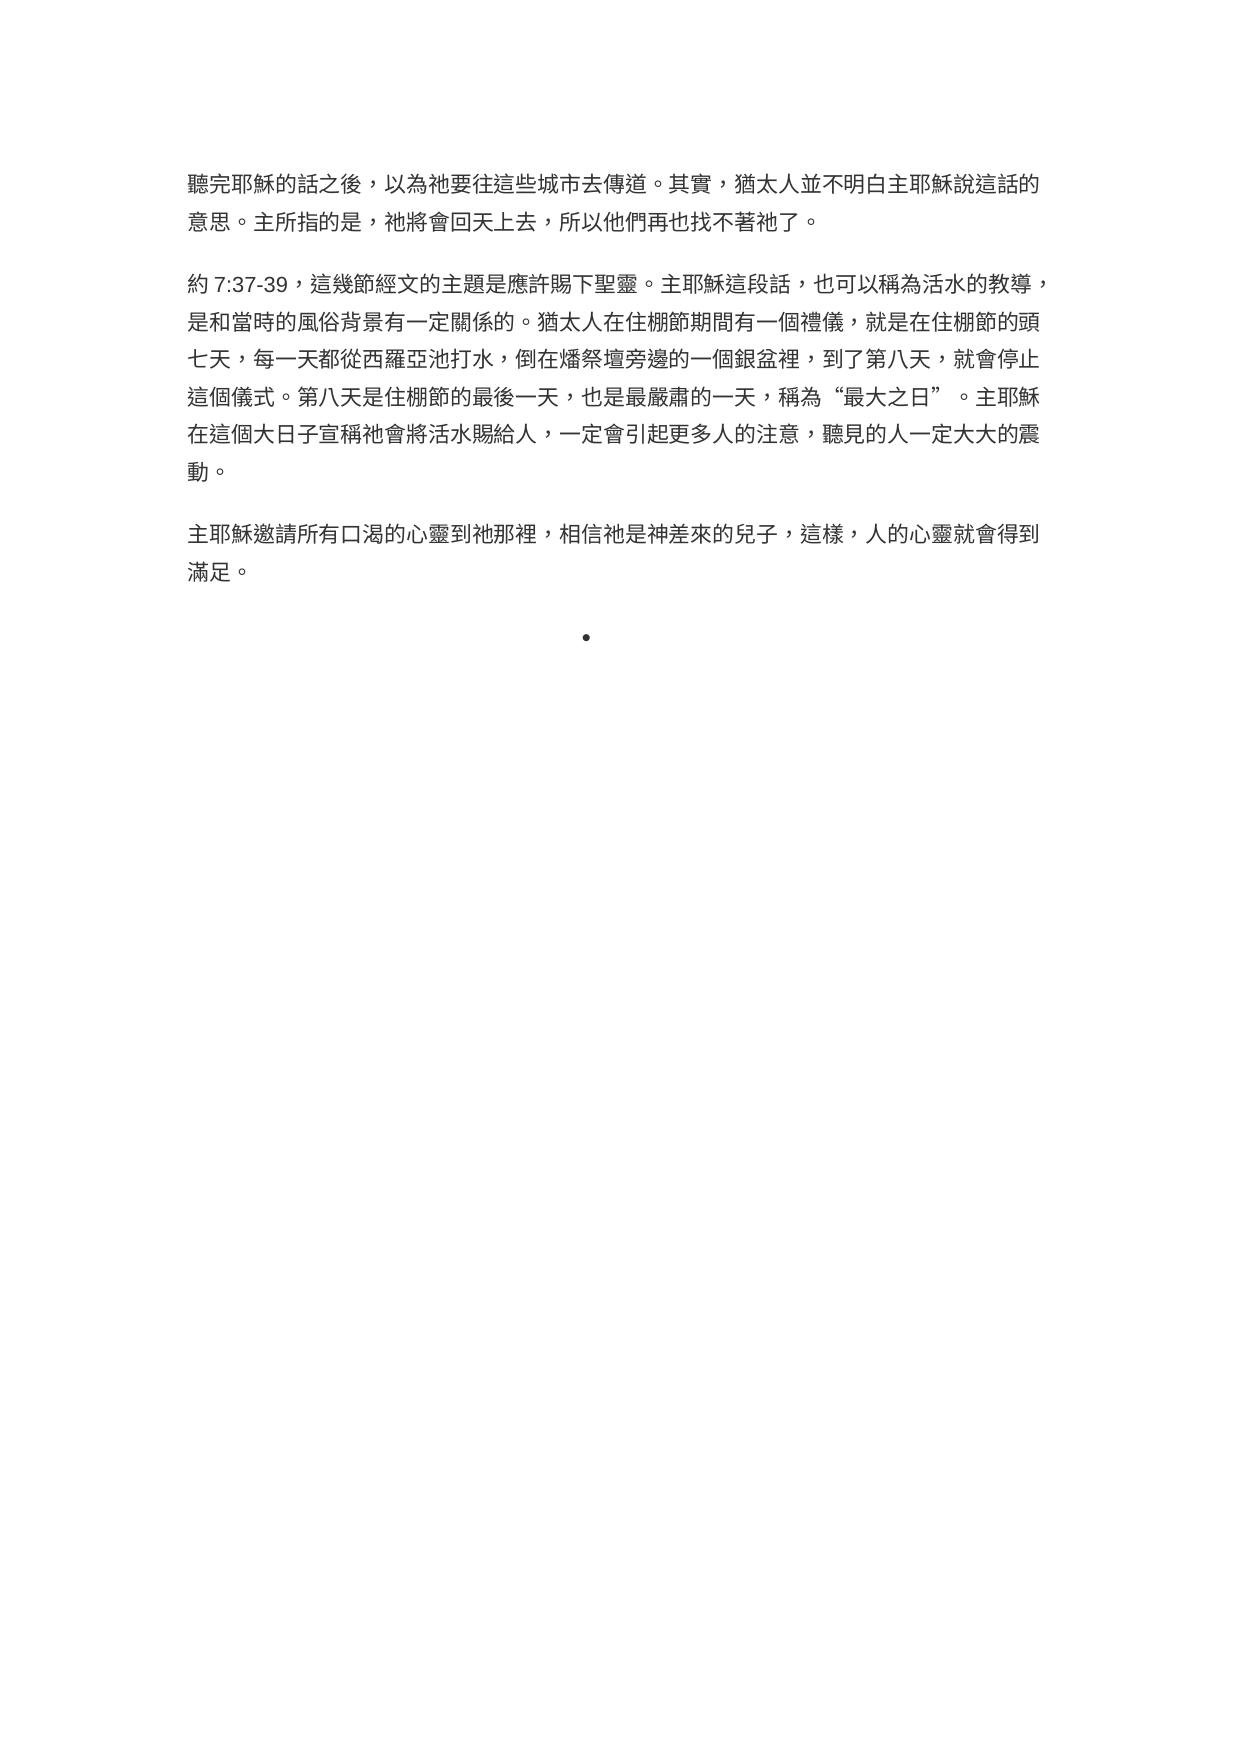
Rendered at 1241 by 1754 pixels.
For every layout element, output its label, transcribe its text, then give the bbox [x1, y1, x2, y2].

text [187, 164, 1053, 239]
text 主耶穌邀請所有口渴的心靈到祂那裡，相信祂是神差來的兒子，這樣，人的心靈就會得到滿足。 [187, 514, 1053, 589]
text 約7:37-39，這幾節經文的主題是應許賜下聖靈。主耶穌這段話，也可以稱為活水的教導，是和當時的風俗背景有一定關係的。猶太人在住棚節期間有一個禮儀，就是在住棚節的頭七天，每一天都從西羅亞池打水，倒在燔祭壇旁邊的一個銀盆裡，到了第八天，就會停止這個儀式。第八天是住棚節的最後一天，也是最嚴肅的一天，稱為“最大之日”。主耶穌在這個大日子宣稱祂會將活水賜給人，一定會引起更多人的注意，聽見的人一定大大的震動。 [187, 264, 1053, 489]
